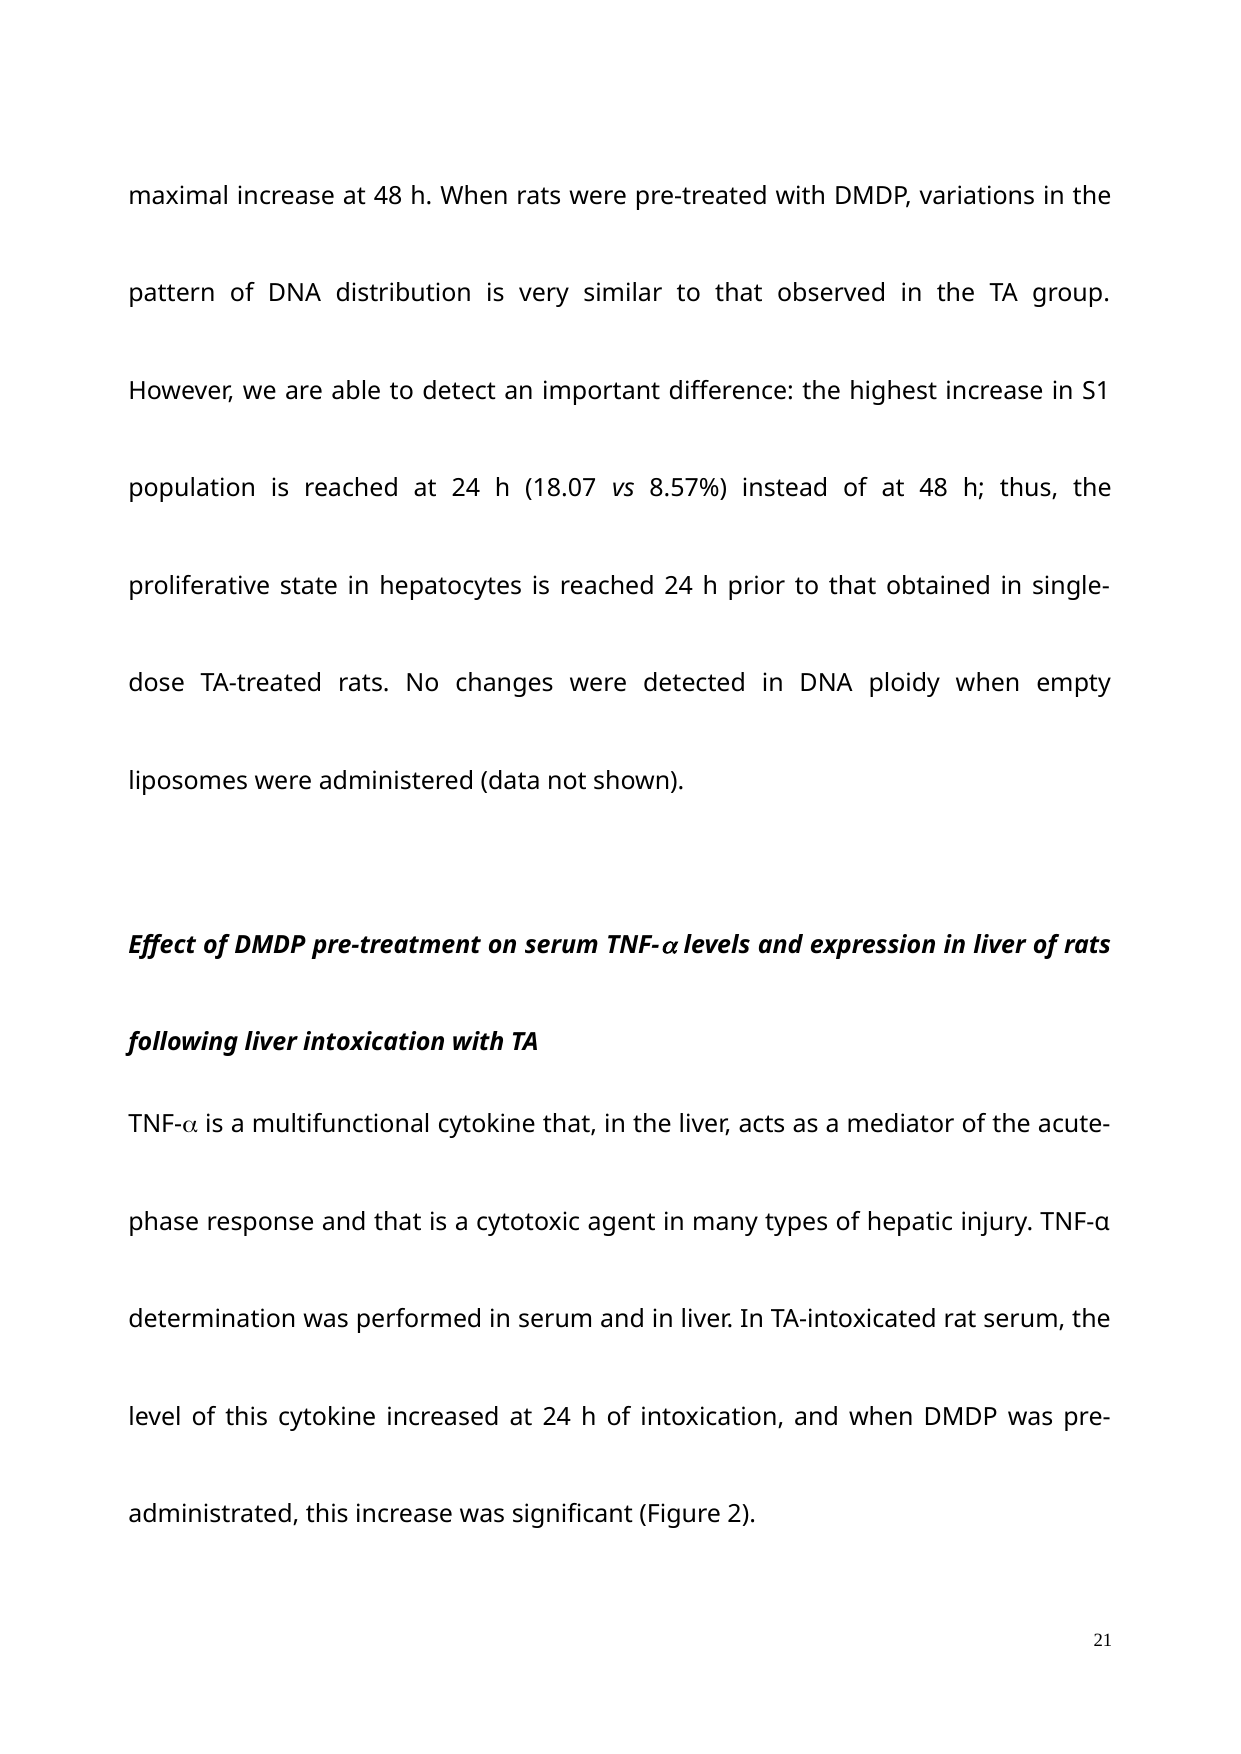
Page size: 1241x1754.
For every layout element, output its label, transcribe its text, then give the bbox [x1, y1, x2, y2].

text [128, 162, 1112, 812]
text Effect of DMDP pre-treatment on serum TNF- levels and expression in liver of rats following liver intoxication with TA [128, 911, 1112, 1073]
text TNF- is a multifunctional cytokine that, in the liver, acts as a mediator of the acute-phase response and that is a cytotoxic agent in many types of hepatic injury. TNF-α determination was performed in serum and in liver. In TA-intoxicated rat serum, the level of this cytokine increased at 24 h of intoxication, and when DMDP was pre-administrated, this increase was significant (Figure 2). [128, 1090, 1112, 1545]
